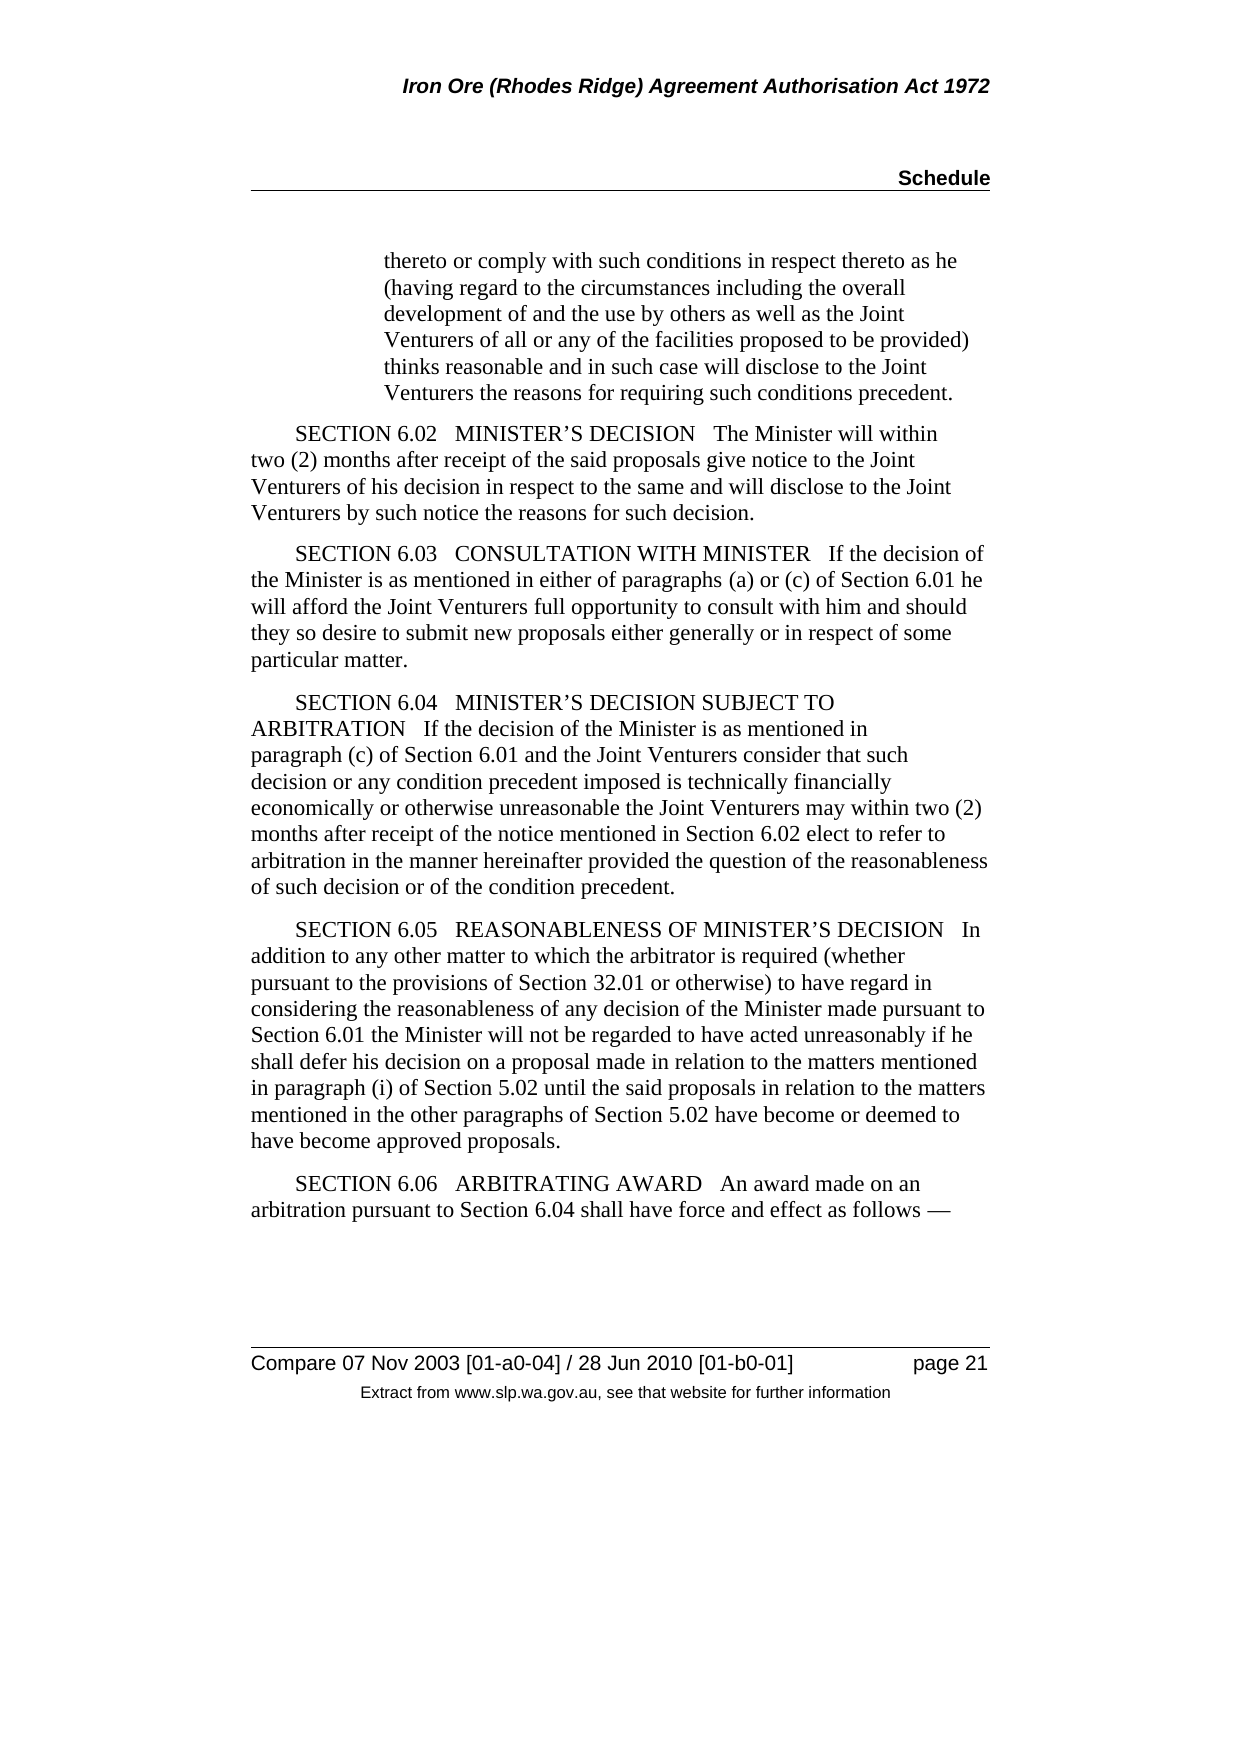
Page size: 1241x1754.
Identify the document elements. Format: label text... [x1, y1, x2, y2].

text SECTION 6.02 MINISTER’S DECISION The Minister will within two (2) months after receipt of the said proposals give notice to the Joint Venturers of his decision in respect to the same and will disclose to the Joint Venturers by such notice the reasons for such decision. [251, 420, 990, 526]
text SECTION 6.06 ARBITRATING AWARD An award made on an arbitration pursuant to Section 6.04 shall have force and effect as follows — [251, 1170, 990, 1223]
text SECTION 6.03 CONSULTATION WITH MINISTER If the decision of the Minister is as mentioned in either of paragraphs (a) or (c) of Section 6.01 he will afford the Joint Venturers full opportunity to consult with him and should they so desire to submit new proposals either generally or in respect of some particular matter. [251, 540, 990, 672]
text SECTION 6.05 REASONABLENESS OF MINISTER’S DECISION In addition to any other matter to which the arbitrator is required (whether pursuant to the provisions of Section 32.01 or otherwise) to have regard in considering the reasonableness of any decision of the Minister made pursuant to Section 6.01 the Minister will not be regarded to have acted unreasonably if he shall defer his decision on a proposal made in relation to the matters mentioned in paragraph (i) of Section 5.02 until the said proposals in relation to the matters mentioned in the other paragraphs of Section 5.02 have become or deemed to have become approved proposals. [251, 916, 990, 1153]
text SECTION 6.04 MINISTER’S DECISION SUBJECT TO ARBITRATION If the decision of the Minister is as mentioned in paragraph (c) of Section 6.01 and the Joint Venturers consider that such decision or any condition precedent imposed is technically financially economically or otherwise unreasonable the Joint Venturers may within two (2) months after receipt of the notice mentioned in Section 6.02 elect to refer to arbitration in the manner hereinafter provided the question of the reasonableness of such decision or of the condition precedent. [251, 689, 990, 899]
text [251, 247, 990, 406]
